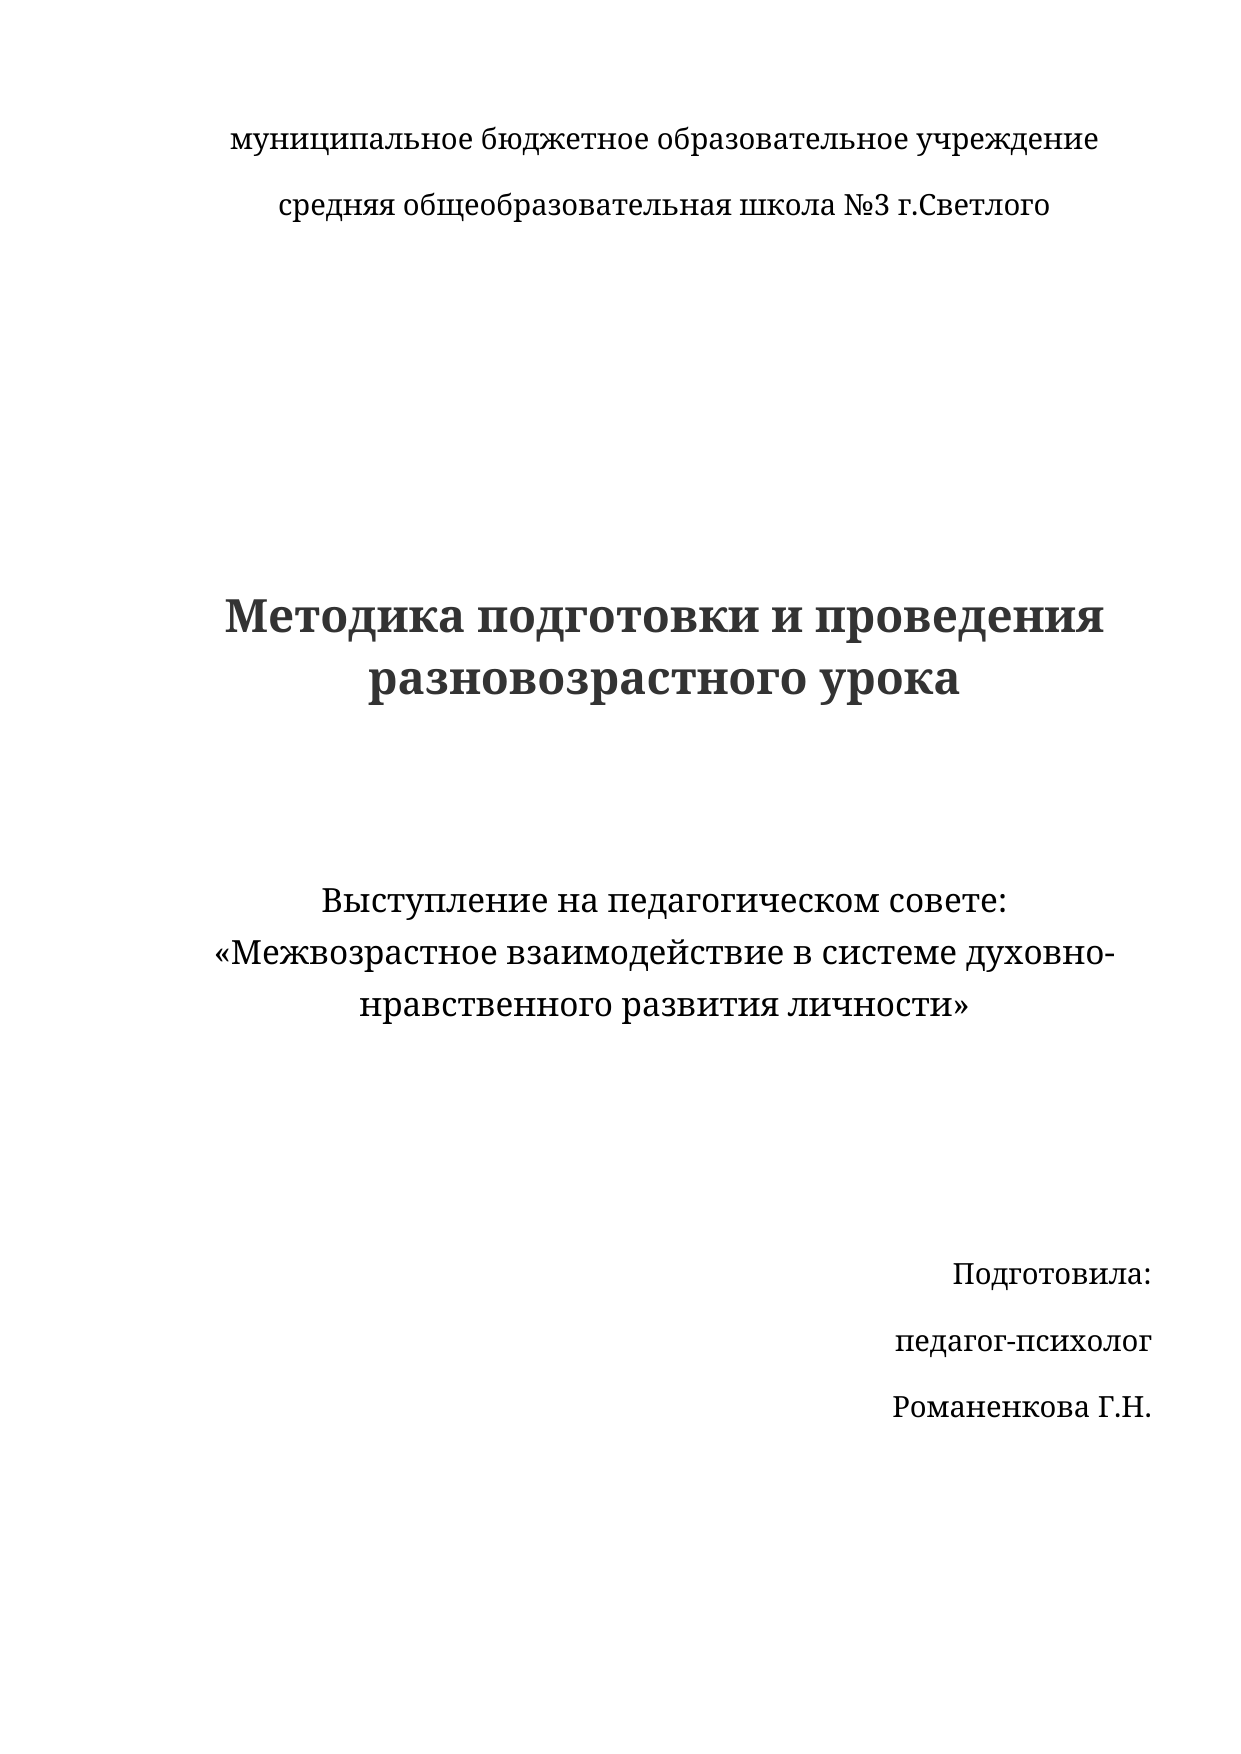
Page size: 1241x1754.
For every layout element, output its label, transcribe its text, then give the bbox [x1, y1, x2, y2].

text Выступление на педагогическом совете: «Межвозрастное взаимодействие в системе духовно-нравственного развития личности» [177, 877, 1152, 1027]
text муниципальное бюджетное образовательное учреждение [177, 118, 1152, 158]
text Романенкова Г.Н. [177, 1386, 1152, 1426]
text Подготовила: [177, 1253, 1152, 1293]
text средняя общеобразовательная школа №3 г.Светлого [177, 184, 1152, 224]
text педагог-психолог [177, 1320, 1152, 1360]
text Методика подготовки и проведения разновозрастного урока [177, 583, 1152, 708]
